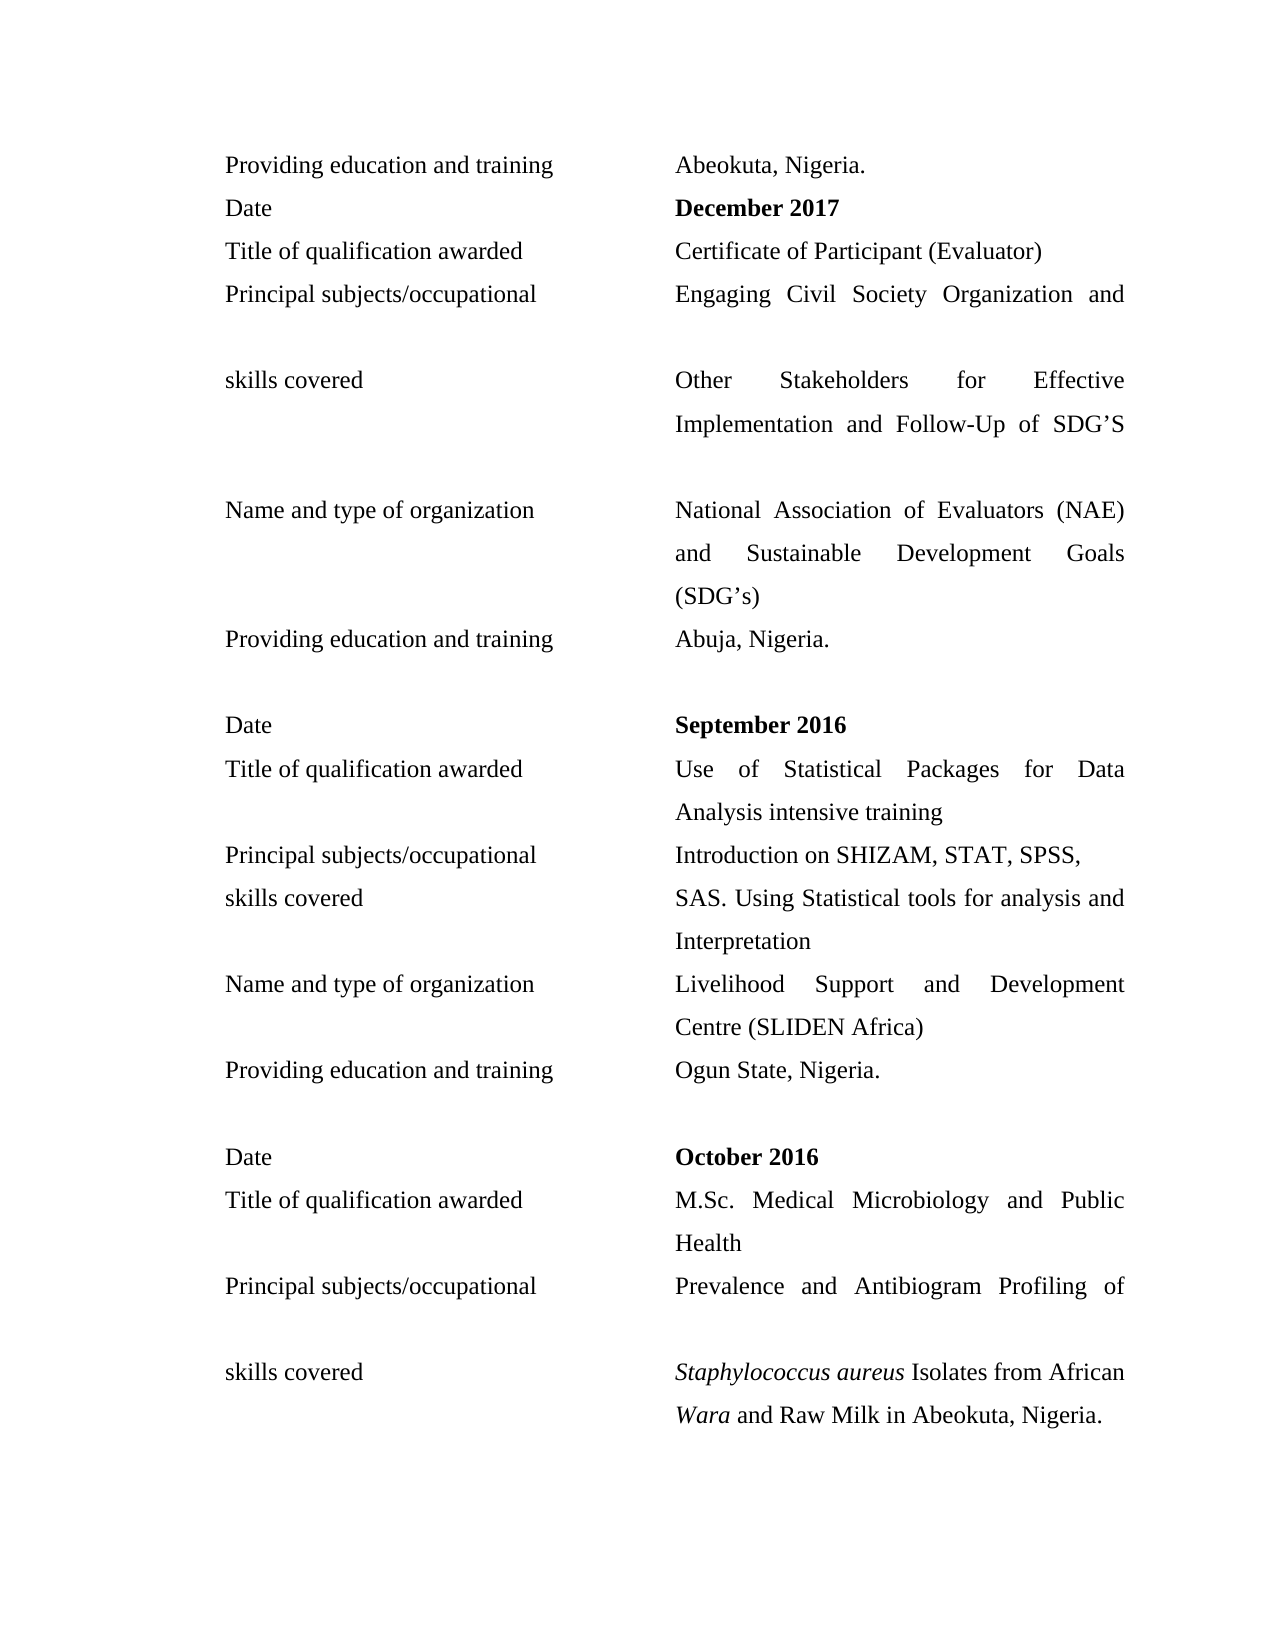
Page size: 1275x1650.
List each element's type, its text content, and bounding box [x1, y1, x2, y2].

text Date October 2016 [225, 1142, 1125, 1171]
text skills covered Other Stakeholders for Effective Implementation and Follow-Up of SDG’S [225, 366, 1125, 481]
text Date December 2017 [150, 193, 1125, 222]
text Providing education and training Abeokuta, Nigeria. [225, 150, 1125, 179]
text Title of qualification awarded Use of Statistical Packages for Data Analysis intensive training [225, 754, 1125, 826]
text Principal subjects/occupational Engaging Civil Society Organization and [225, 279, 1125, 351]
text skills covered SAS. Using Statistical tools for analysis and Interpretation [225, 883, 1125, 955]
text Title of qualification awarded Certificate of Participant (Evaluator) [225, 236, 1125, 265]
text Name and type of organization National Association of Evaluators (NAE) and Sustainable Development Goals (SDG’s) [225, 495, 1125, 610]
text Name and type of organization Livelihood Support and Development Centre (SLIDEN Africa) [225, 969, 1125, 1041]
text Providing education and training Ogun State, Nigeria. [225, 1056, 1125, 1084]
text Date September 2016 [225, 711, 1125, 739]
text Principal subjects/occupational Introduction on SHIZAM, STAT, SPSS, [225, 840, 1125, 869]
text Principal subjects/occupational Prevalence and Antibiogram Profiling of [225, 1271, 1125, 1343]
text Providing education and training Abuja, Nigeria. [225, 624, 1125, 653]
text skills covered Staphylococcus aureus Isolates from African Wara and Raw Milk in Abeokuta, Nigeria. [225, 1357, 1125, 1429]
text Title of qualification awarded M.Sc. Medical Microbiology and Public Health [225, 1185, 1125, 1257]
